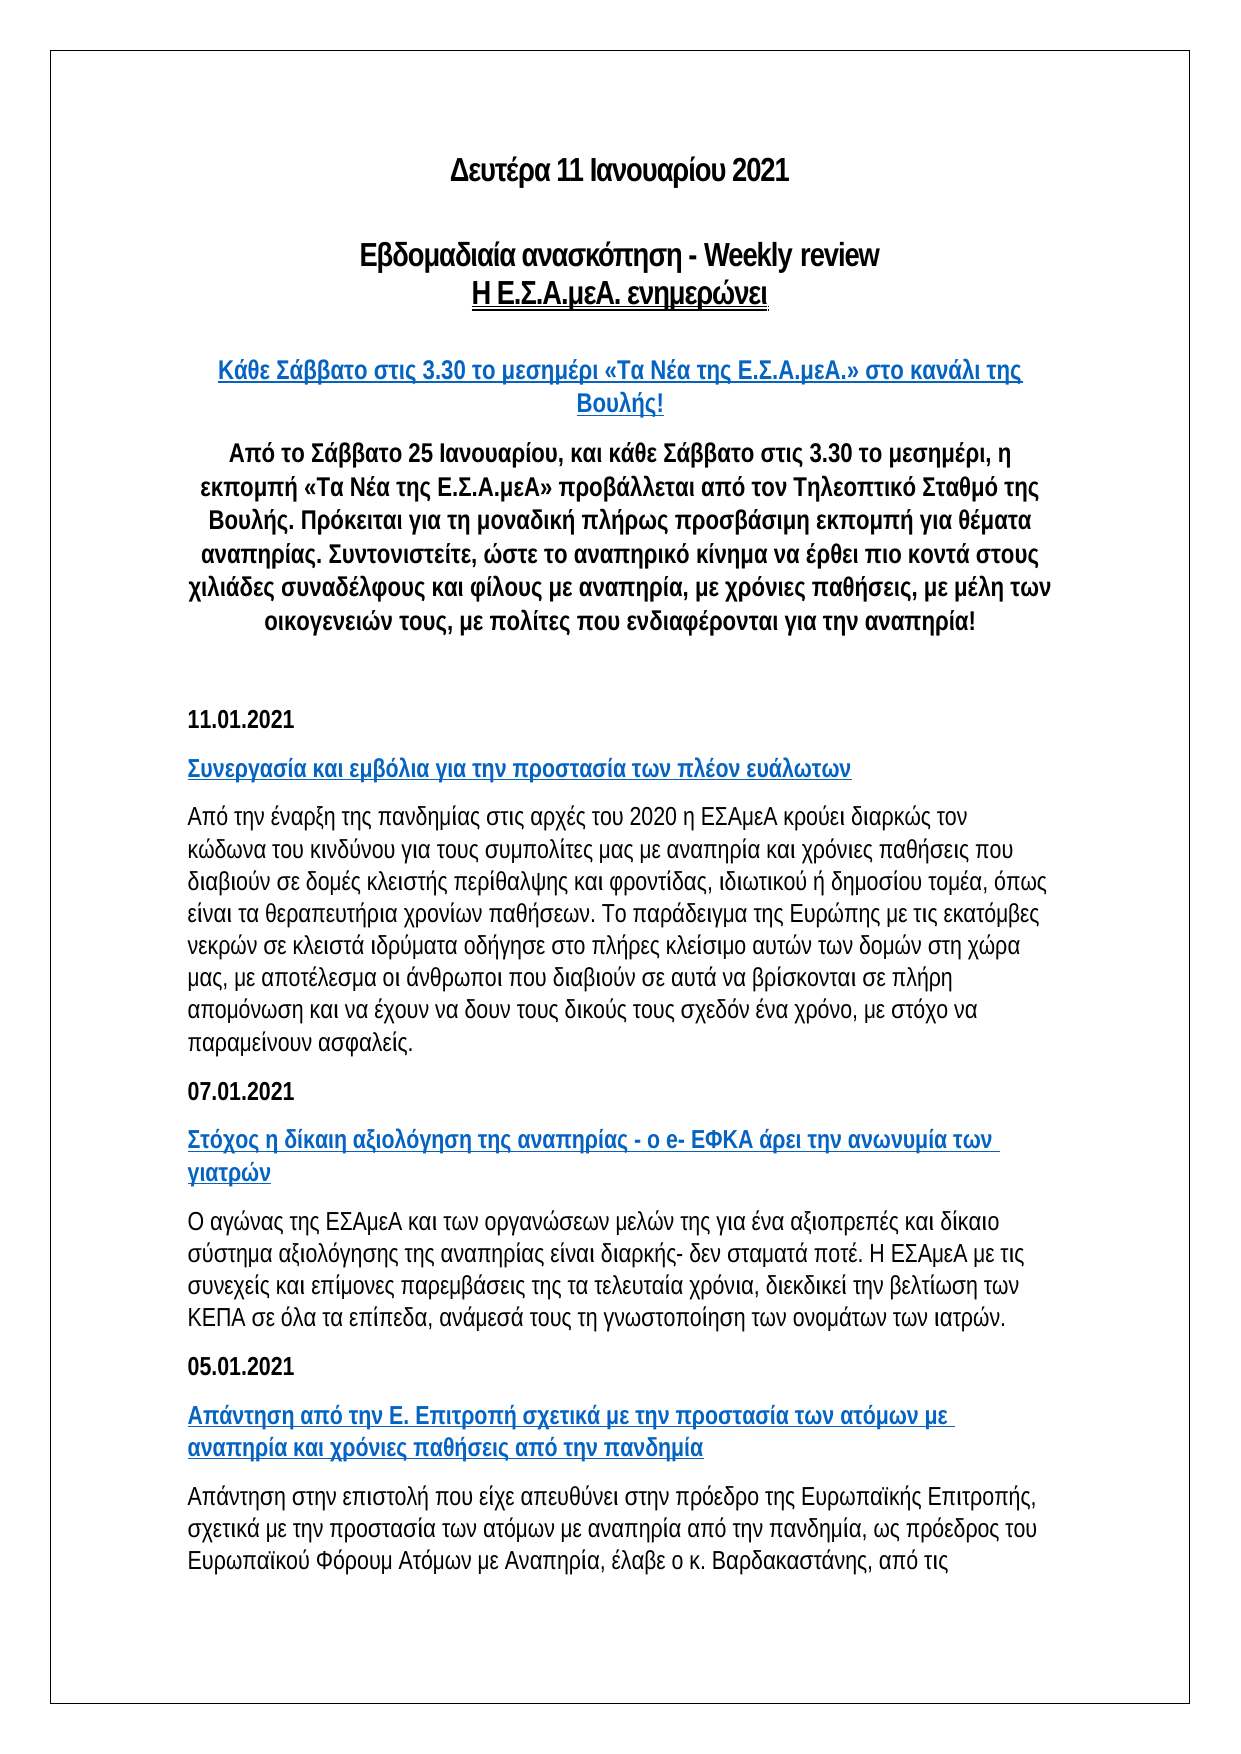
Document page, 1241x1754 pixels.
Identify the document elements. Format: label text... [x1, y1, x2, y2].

title Η Ε.Σ.Α.μεΑ. ενημερώνει [187, 273, 1053, 312]
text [187, 1481, 1053, 1575]
text Από την έναρξη της πανδημίας στις αρχές του 2020 η ΕΣΑμεΑ κρούει διαρκώς τον κώδωνα του κινδύνου για τους συμπολίτες μας με αναπηρία και χρόνιες παθήσεις που διαβιούν σε δομές κλειστής περίθαλψης και φροντίδας, ιδιωτικού ή δημοσίου τομέα, όπως είναι τα θεραπευτήρια χρονίων παθήσεων. Το παράδειγμα της Ευρώπης με τις εκατόμβες νεκρών σε κλειστά ιδρύματα οδήγησε στο πλήρες κλείσιμο αυτών των δομών στη χώρα μας, με αποτέλεσμα οι άνθρωποι που διαβιούν σε αυτά να βρίσκονται σε πλήρη απομόνωση και να έχουν να δουν τους δικούς τους σχεδόν ένα χρόνο, με στόχο να παραμείνουν ασφαλείς. [187, 801, 1053, 1057]
text 11.01.2021 [187, 704, 1053, 734]
title Δευτέρα 11 Ιανουαρίου 2021 [187, 150, 1053, 188]
text Από το Σάββατο 25 Ιανουαρίου, και κάθε Σάββατο στις 3.30 το μεσημέρι, η εκπομπή «Τα Νέα της Ε.Σ.Α.μεΑ» προβάλλεται από τον Τηλεοπτικό Σταθμό της Βουλής. Πρόκειται για τη μοναδική πλήρως προσβάσιμη εκπομπή για θέματα αναπηρίας. Συντονιστείτε, ώστε το αναπηρικό κίνημα να έρθει πιο κοντά στους χιλιάδες συναδέλφους και φίλους με αναπηρία, με χρόνιες παθήσεις, με μέλη των οικογενειών τους, με πολίτες που ενδιαφέρονται για την αναπηρία! [187, 438, 1053, 636]
text Στόχος η δίκαιη αξιολόγηση της αναπηρίας - ο e- ΕΦΚΑ άρει την ανωνυμία των γιατρών [187, 1124, 1053, 1187]
text Ο αγώνας της ΕΣΑμεΑ και των οργανώσεων μελών της για ένα αξιοπρεπές και δίκαιο σύστημα αξιολόγησης της αναπηρίας είναι διαρκής- δεν σταματά ποτέ. Η ΕΣΑμεΑ με τις συνεχείς και επίμονες παρεμβάσεις της τα τελευταία χρόνια, διεκδικεί την βελτίωση των ΚΕΠΑ σε όλα τα επίπεδα, ανάμεσά τους τη γνωστοποίηση των ονομάτων των ιατρών. [187, 1206, 1053, 1332]
text 05.01.2021 [187, 1351, 1053, 1381]
text Απάντηση από την Ε. Επιτροπή σχετικά με την προστασία των ατόμων με αναπηρία και χρόνιες παθήσεις από την πανδημία [187, 1400, 1053, 1462]
text Συνεργασία και εμβόλια για την προστασία των πλέον ευάλωτων [187, 753, 1053, 782]
text Κάθε Σάββατο στις 3.30 το μεσημέρι «Τα Νέα της Ε.Σ.Α.μεΑ.» στο κανάλι της Βουλής! [187, 354, 1053, 418]
text 07.01.2021 [187, 1076, 1053, 1106]
title Εβδομαδιαία ανασκόπηση - Weekly review [187, 235, 1053, 273]
